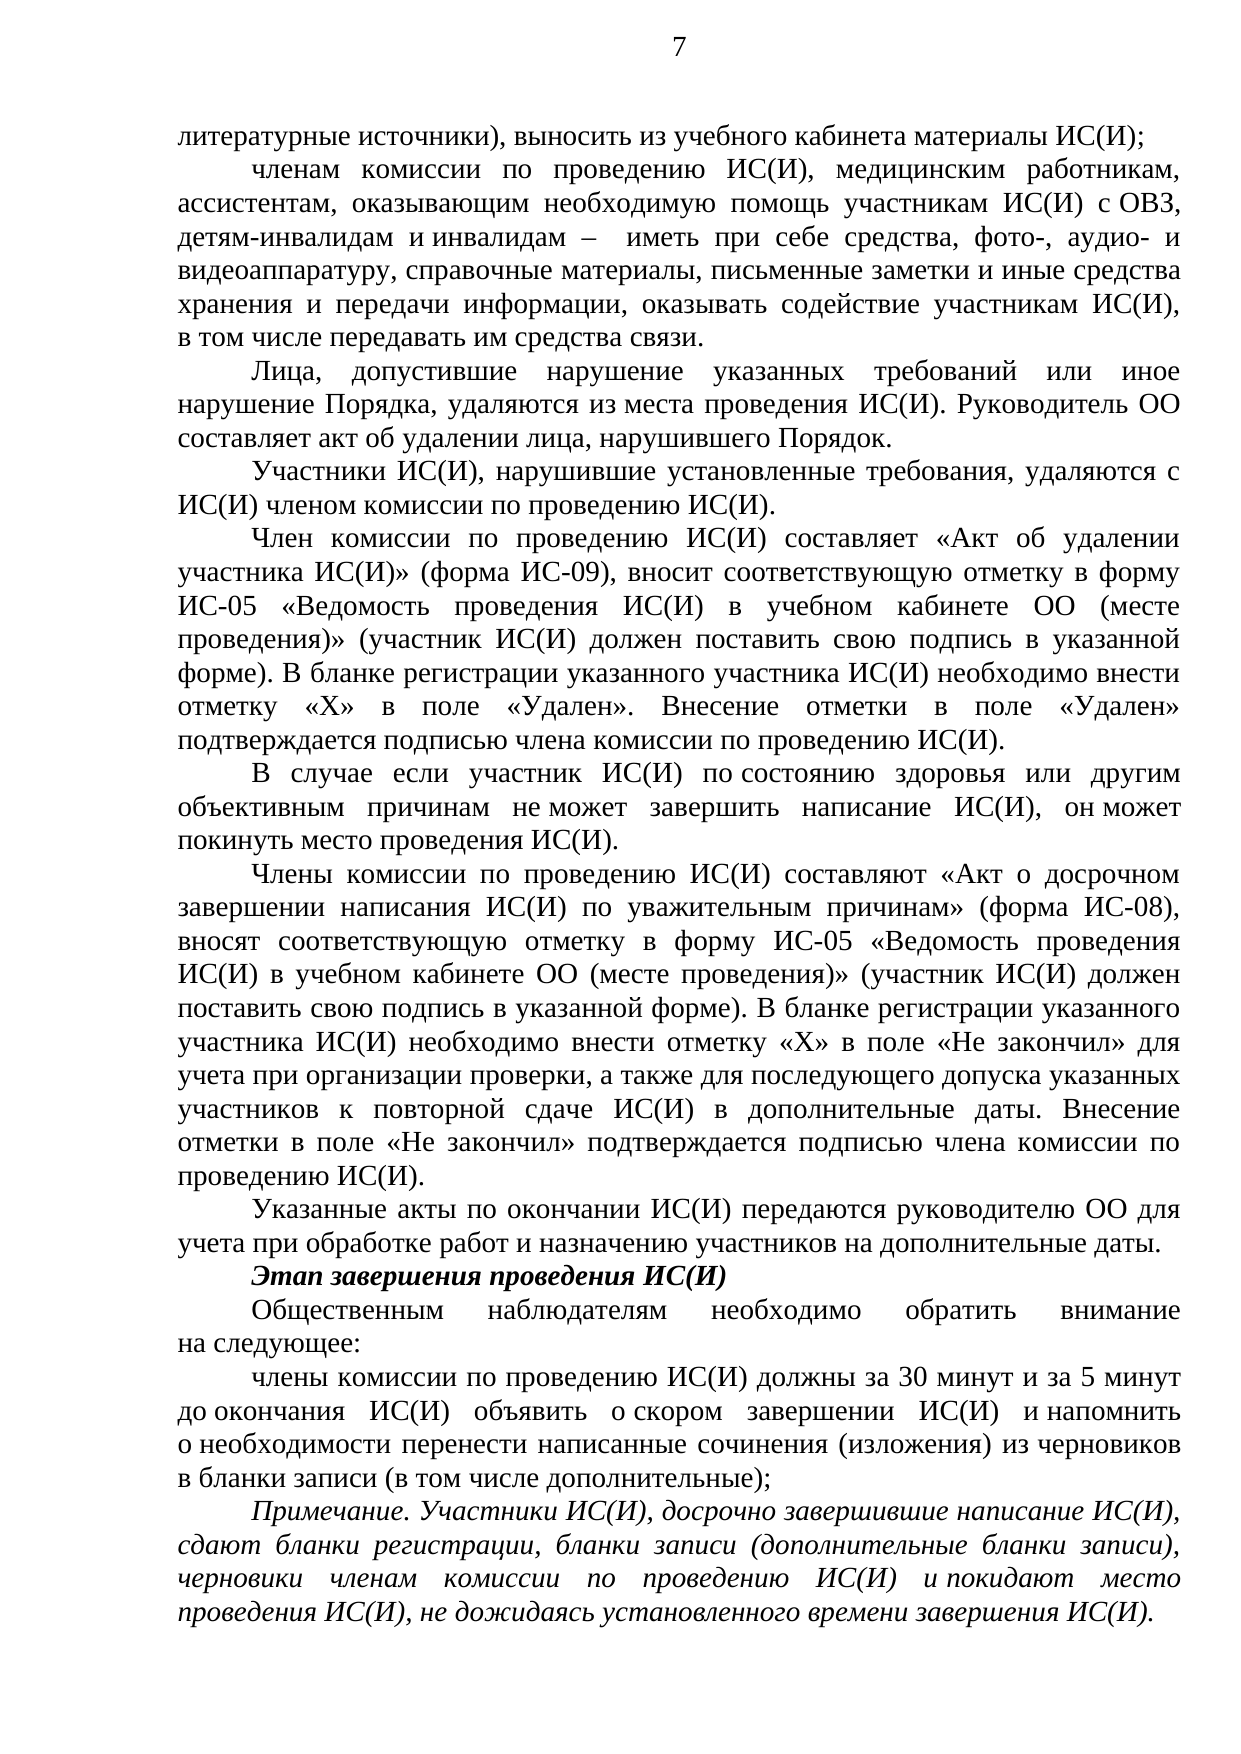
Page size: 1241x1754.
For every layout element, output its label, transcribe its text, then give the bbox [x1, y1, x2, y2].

text Этап завершения проведения ИС(И) [177, 1258, 1181, 1292]
text Участники ИС(И), нарушившие установленные требования, удаляются с ИС(И) членом комиссии по проведению ИС(И). [177, 453, 1181, 521]
text Члены комиссии по проведению ИС(И) составляют «Акт о досрочном завершении написания ИС(И) по уважительным причинам» (форма ИС-08), вносят соответствующую отметку в форму ИС-05 «Ведомость проведения ИС(И) в учебном кабинете ОО (месте проведения)» (участник ИС(И) должен поставить свою подпись в указанной форме). В бланке регистрации указанного участника ИС(И) необходимо внести отметку «Х» в поле «Не закончил» для учета при организации проверки, а также для последующего допуска указанных участников к повторной сдаче ИС(И) в дополнительные даты. Внесение отметки в поле «Не закончил» подтверждается подписью члена комиссии по проведению ИС(И). [177, 856, 1181, 1191]
text Примечание. Участники ИС(И), досрочно завершившие написание ИС(И), сдают бланки регистрации, бланки записи (дополнительные бланки записи), черновики членам комиссии по проведению ИС(И) и покидают место проведения ИС(И), не дожидаясь установленного времени завершения ИС(И). [177, 1493, 1181, 1627]
text Член комиссии по проведению ИС(И) составляет «Акт об удалении участника ИС(И)» (форма ИС-09), вносит соответствующую отметку в форму ИС-05 «Ведомость проведения ИС(И) в учебном кабинете ОО (месте проведения)» (участник ИС(И) должен поставить свою подпись в указанной форме). В бланке регистрации указанного участника ИС(И) необходимо внести отметку «Х» в поле «Удален». Внесение отметки в поле «Удален» подтверждается подписью члена комиссии по проведению ИС(И). [177, 521, 1181, 755]
text Указанные акты по окончании ИС(И) передаются руководителю ОО для учета при обработке работ и назначению участников на дополнительные даты. [177, 1191, 1181, 1258]
text членам комиссии по проведению ИС(И), медицинским работникам, ассистентам, оказывающим необходимую помощь участникам ИС(И) с ОВЗ, детям-инвалидам и инвалидам – иметь при себе средства, фото-, аудио- и видеоаппаратуру, справочные материалы, письменные заметки и иные средства хранения и передачи информации, оказывать содействие участникам ИС(И), в том числе передавать им средства связи. [177, 152, 1181, 353]
text Общественным наблюдателям необходимо обратить внимание на следующее: [177, 1292, 1181, 1359]
text В случае если участник ИС(И) по состоянию здоровья или другим объективным причинам не может завершить написание ИС(И), он может покинуть место проведения ИС(И). [177, 755, 1181, 856]
text Лица, допустившие нарушение указанных требований или иное нарушение Порядка, удаляются из места проведения ИС(И). Руководитель ОО составляет акт об удалении лица, нарушившего Порядок. [177, 353, 1181, 453]
text члены комиссии по проведению ИС(И) должны за 30 минут и за 5 минут до окончания ИС(И) объявить о скором завершении ИС(И) и напомнить о необходимости перенести написанные сочинения (изложения) из черновиков в бланки записи (в том числе дополнительные); [177, 1359, 1181, 1493]
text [177, 118, 1181, 152]
